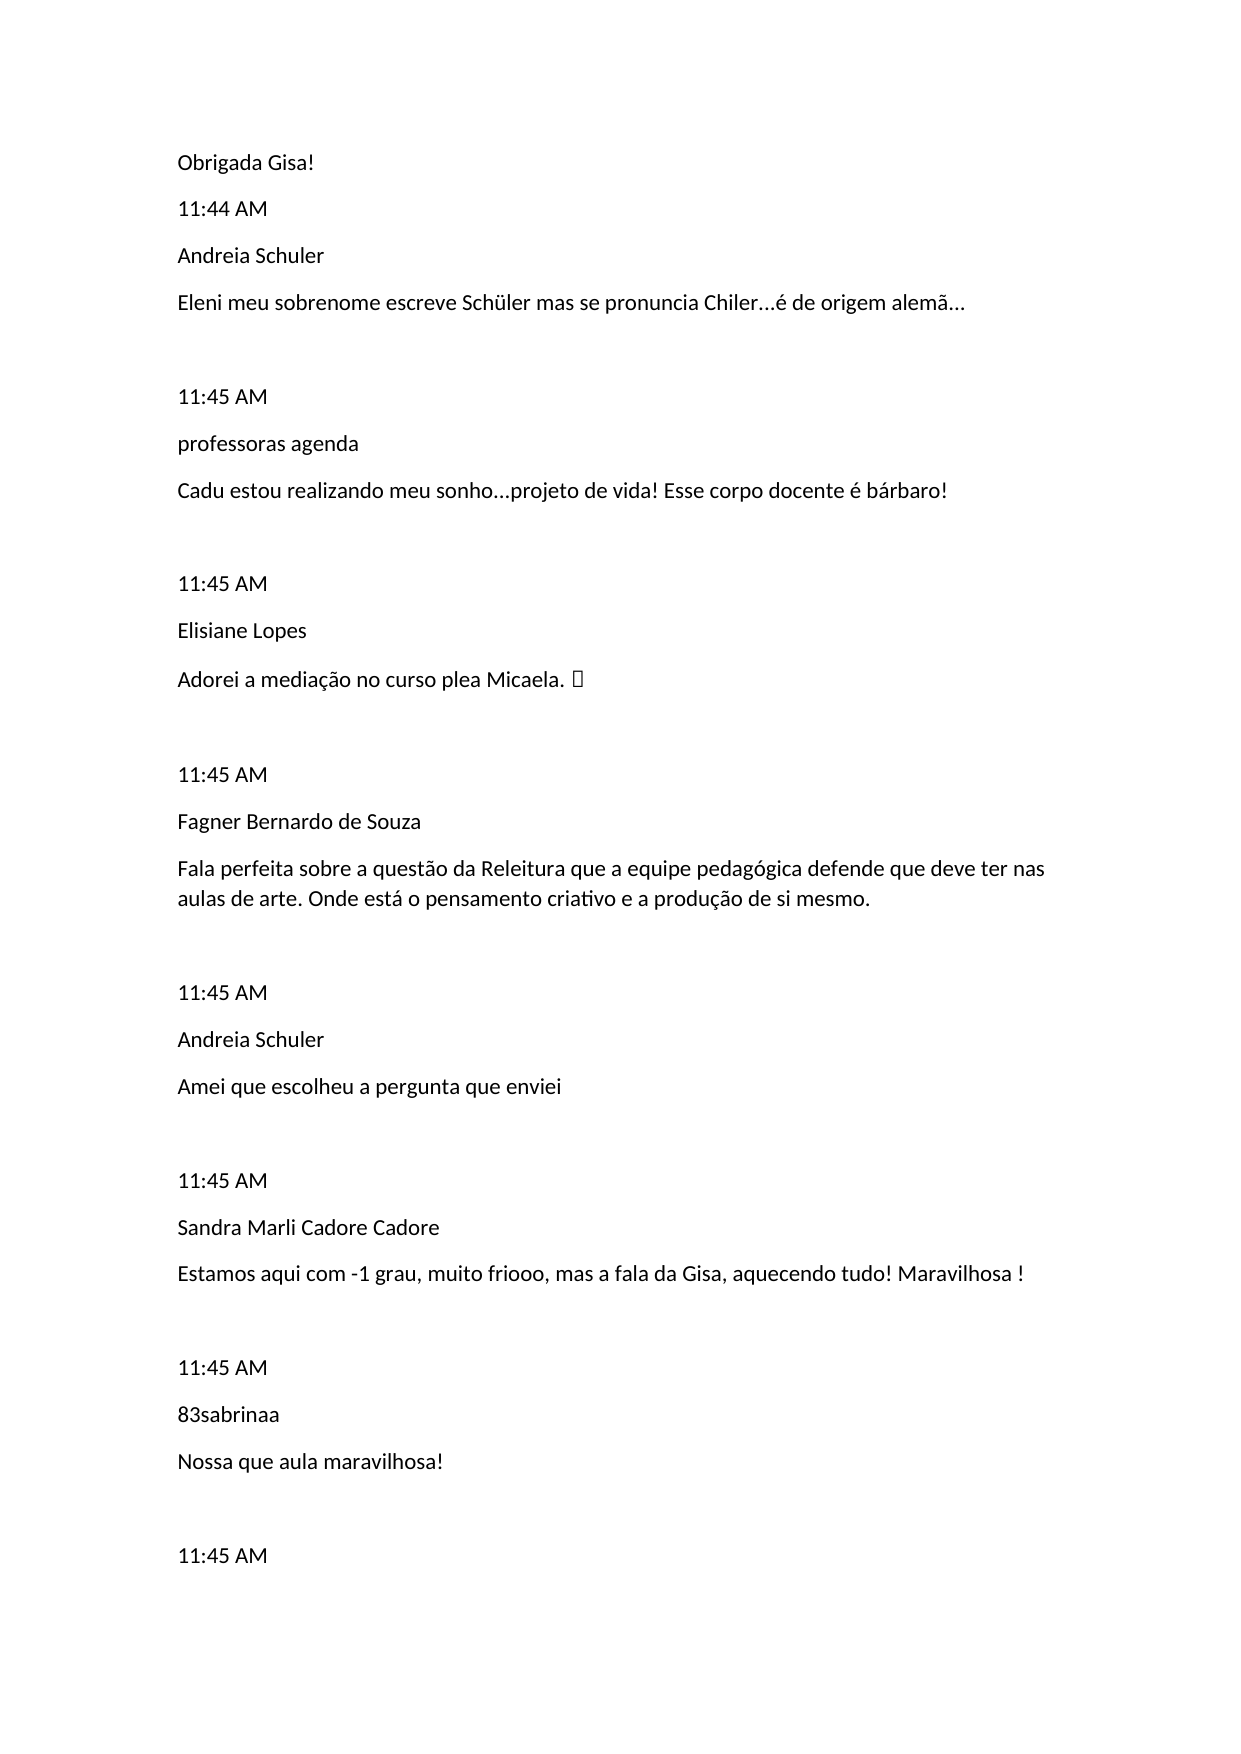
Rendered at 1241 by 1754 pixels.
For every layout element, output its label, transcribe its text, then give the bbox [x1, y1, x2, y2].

text 11:45 AM [177, 382, 1063, 410]
text 11:45 AM [177, 1166, 1063, 1194]
text ​Cadu estou realizando meu sonho...projeto de vida! Esse corpo docente é bárbaro! [177, 476, 1063, 504]
text ​Nossa que aula maravilhosa! [177, 1447, 1063, 1475]
text 11:45 AM [177, 978, 1063, 1006]
text 11:45 AM [177, 761, 1063, 788]
text Elisiane Lopes [177, 616, 1063, 644]
text ​Obrigada Gisa! [177, 148, 1063, 176]
text ​Eleni meu sobrenome escreve Schüler mas se pronuncia Chiler...é de origem alemã... [177, 288, 1063, 316]
text ​Estamos aqui com -1 grau, muito friooo, mas a fala da Gisa, aquecendo tudo! Maravilhosa ! [177, 1259, 1063, 1287]
text 11:45 AM [177, 1541, 1063, 1569]
text 11:44 AM [177, 194, 1063, 222]
text Fagner Bernardo de Souza [177, 807, 1063, 835]
text Andreia Schuler [177, 241, 1063, 269]
text 11:45 AM [177, 1353, 1063, 1381]
text Andreia Schuler [177, 1025, 1063, 1053]
text ​Fala perfeita sobre a questão da Releitura que a equipe pedagógica defende que deve ter nas aulas de arte. Onde está o pensamento criativo e a produção de si mesmo. [177, 854, 1063, 912]
text ​Amei que escolheu a pergunta que enviei [177, 1072, 1063, 1100]
text 83sabrinaa [177, 1400, 1063, 1428]
text professoras agenda [177, 429, 1063, 457]
text 11:45 AM [177, 569, 1063, 597]
text ​Adorei a mediação no curso plea Micaela. 🙂 [177, 663, 1063, 694]
text Sandra Marli Cadore Cadore [177, 1213, 1063, 1241]
